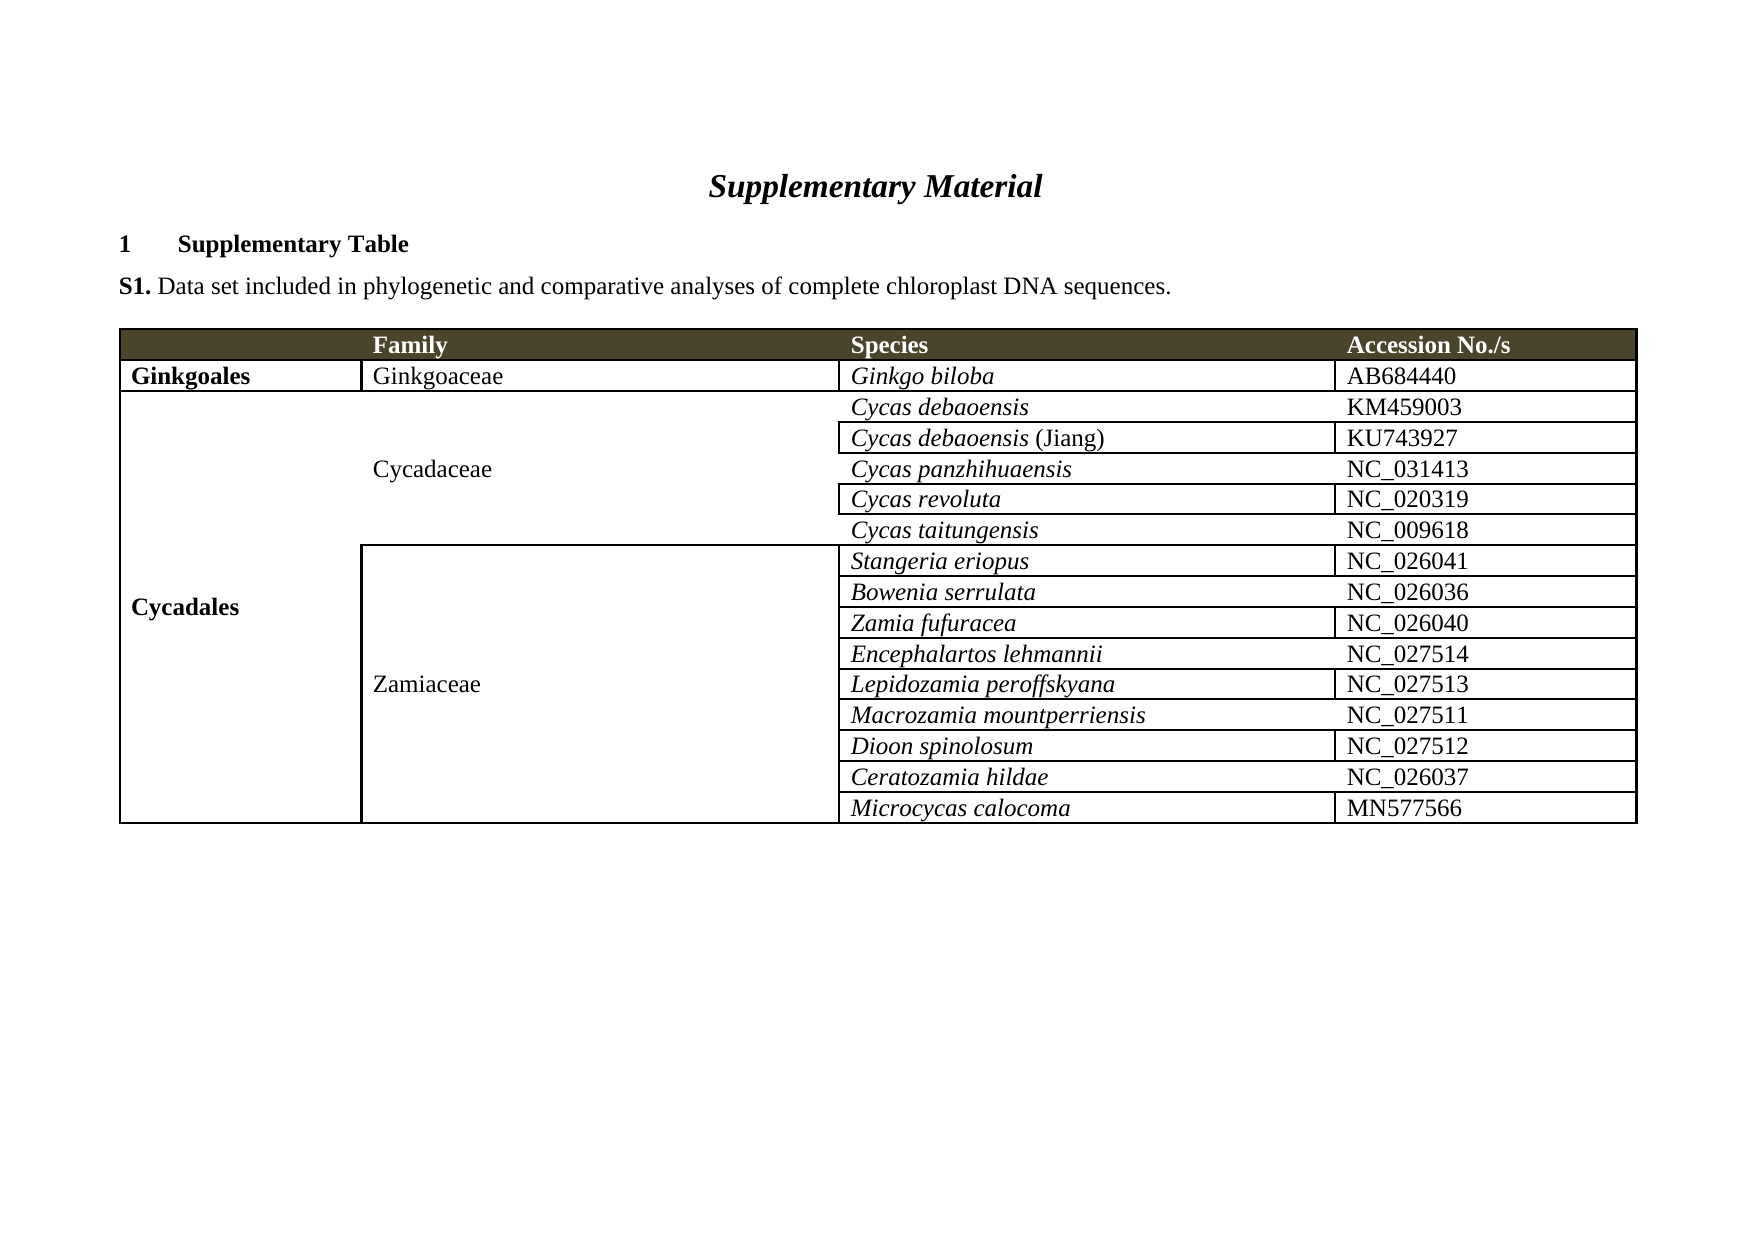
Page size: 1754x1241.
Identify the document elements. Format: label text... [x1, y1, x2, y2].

table_cell Zamiaceae [363, 546, 838, 822]
table_header Species [839, 330, 1335, 359]
table_cell MN577566 [1336, 793, 1635, 822]
table_cell Bowenia serrulata [840, 577, 1335, 606]
table_cell Cycas taitungensis [839, 515, 1335, 544]
table_cell Ginkgo biloba [840, 361, 1334, 390]
table_cell KM459003 [1335, 392, 1635, 421]
table_header Family [361, 330, 839, 359]
table_cell Encephalartos lehmannii [840, 639, 1335, 667]
text S1. Data set included in phylogenetic and comparative analyses of complete chloroplast DNA sequences. [118, 271, 1652, 299]
table_cell NC_031413 [1335, 454, 1635, 482]
table_cell Cycas debaoensis [839, 392, 1335, 421]
table_cell Cycas debaoensis (Jiang) [840, 423, 1334, 452]
table_cell NC_026037 [1335, 762, 1635, 791]
table_header Accession No./s [1335, 330, 1635, 359]
table_cell NC_009618 [1335, 515, 1635, 544]
table_cell Ginkgoales [121, 361, 360, 390]
table_cell Ceratozamia hildae [840, 762, 1335, 791]
table_cell KU743927 [1336, 423, 1635, 452]
table_cell Zamia fufuracea [840, 608, 1334, 637]
table_cell NC_026036 [1335, 577, 1635, 606]
subtitle Supplementary Table [118, 229, 1635, 258]
table_cell Dioon spinolosum [840, 731, 1334, 760]
table_cell Ginkgoaceae [363, 361, 838, 390]
table_header [121, 330, 361, 359]
table_cell Microcycas calocoma [840, 793, 1334, 822]
table_cell Lepidozamia peroffskyana [840, 670, 1334, 698]
table_cell NC_020319 [1336, 485, 1635, 513]
text Supplementary Material [118, 166, 1635, 204]
table_cell NC_027513 [1336, 670, 1635, 698]
table_cell NC_027512 [1336, 731, 1635, 760]
table_cell Cycadaceae [361, 392, 839, 544]
table_cell Cycadales [121, 392, 361, 822]
table_cell Cycas panzhihuaensis [839, 454, 1335, 482]
table_cell Stangeria eriopus [840, 546, 1334, 575]
table_cell NC_027514 [1335, 639, 1635, 667]
table_cell NC_027511 [1335, 700, 1635, 729]
table_cell AB684440 [1336, 361, 1635, 390]
table_cell NC_026041 [1336, 546, 1635, 575]
table_cell Cycas revoluta [840, 485, 1334, 513]
table_cell NC_026040 [1336, 608, 1635, 637]
table_cell Macrozamia mountperriensis [840, 700, 1335, 729]
